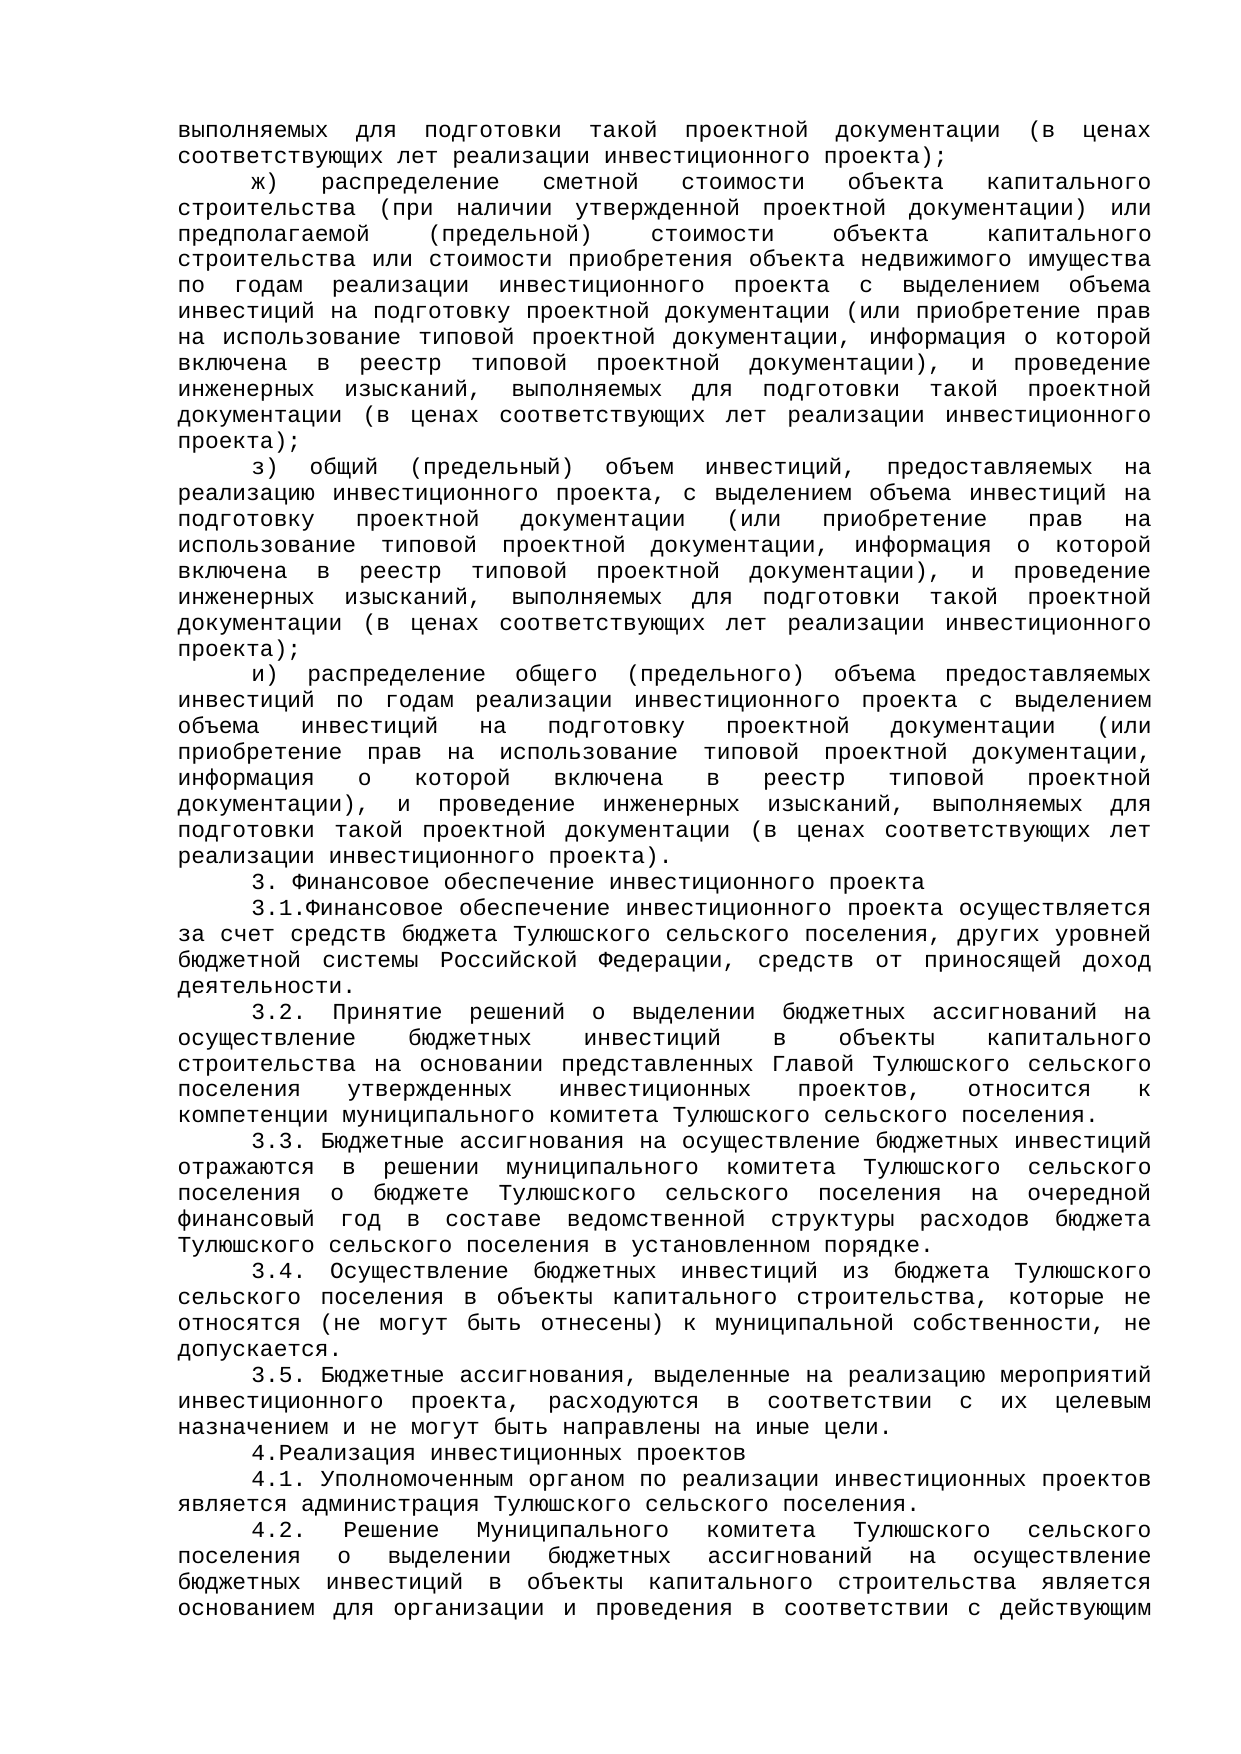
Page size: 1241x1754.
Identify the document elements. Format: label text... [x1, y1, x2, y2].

text 4.Реализация инвестиционных проектов [177, 1441, 1152, 1467]
text 3.4. Осуществление бюджетных инвестиций из бюджета Тулюшского сельского поселения в объекты капитального строительства, которые не относятся (не могут быть отнесены) к муниципальной собственности, не допускается. [177, 1259, 1152, 1363]
text и) распределение общего (предельного) объема предоставляемых инвестиций по годам реализации инвестиционного проекта с выделением объема инвестиций на подготовку проектной документации (или приобретение прав на использование типовой проектной документации, информация о которой включена в реестр типовой проектной документации), и проведение инженерных изысканий, выполняемых для подготовки такой проектной документации (в ценах соответствующих лет реализации инвестиционного проекта). [177, 663, 1152, 870]
text 4.1. Уполномоченным органом по реализации инвестиционных проектов является администрация Тулюшского сельского поселения. [177, 1467, 1152, 1519]
text 3. Финансовое обеспечение инвестиционного проекта [177, 870, 1152, 896]
text 3.2. Принятие решений о выделении бюджетных ассигнований на осуществление бюджетных инвестиций в объекты капитального строительства на основании представленных Главой Тулюшского сельского поселения утвержденных инвестиционных проектов, относится к компетенции муниципального комитета Тулюшского сельского поселения. [177, 1000, 1152, 1130]
text ж) распределение сметной стоимости объекта капитального строительства (при наличии утвержденной проектной документации) или предполагаемой (предельной) стоимости объекта капитального строительства или стоимости приобретения объекта недвижимого имущества по годам реализации инвестиционного проекта с выделением объема инвестиций на подготовку проектной документации (или приобретение прав на использование типовой проектной документации, информация о которой включена в реестр типовой проектной документации), и проведение инженерных изысканий, выполняемых для подготовки такой проектной документации (в ценах соответствующих лет реализации инвестиционного проекта); [177, 170, 1152, 455]
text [177, 118, 1152, 170]
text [177, 1519, 1152, 1622]
text 3.5. Бюджетные ассигнования, выделенные на реализацию мероприятий инвестиционного проекта, расходуются в соответствии с их целевым назначением и не могут быть направлены на иные цели. [177, 1363, 1152, 1441]
text з) общий (предельный) объем инвестиций, предоставляемых на реализацию инвестиционного проекта, с выделением объема инвестиций на подготовку проектной документации (или приобретение прав на использование типовой проектной документации, информация о которой включена в реестр типовой проектной документации), и проведение инженерных изысканий, выполняемых для подготовки такой проектной документации (в ценах соответствующих лет реализации инвестиционного проекта); [177, 455, 1152, 663]
text 3.3. Бюджетные ассигнования на осуществление бюджетных инвестиций отражаются в решении муниципального комитета Тулюшского сельского поселения о бюджете Тулюшского сельского поселения на очередной финансовый год в составе ведомственной структуры расходов бюджета Тулюшского сельского поселения в установленном порядке. [177, 1130, 1152, 1259]
text 3.1.Финансовое обеспечение инвестиционного проекта осуществляется за счет средств бюджета Тулюшского сельского поселения, других уровней бюджетной системы Российской Федерации, средств от приносящей доход деятельности. [177, 896, 1152, 1000]
